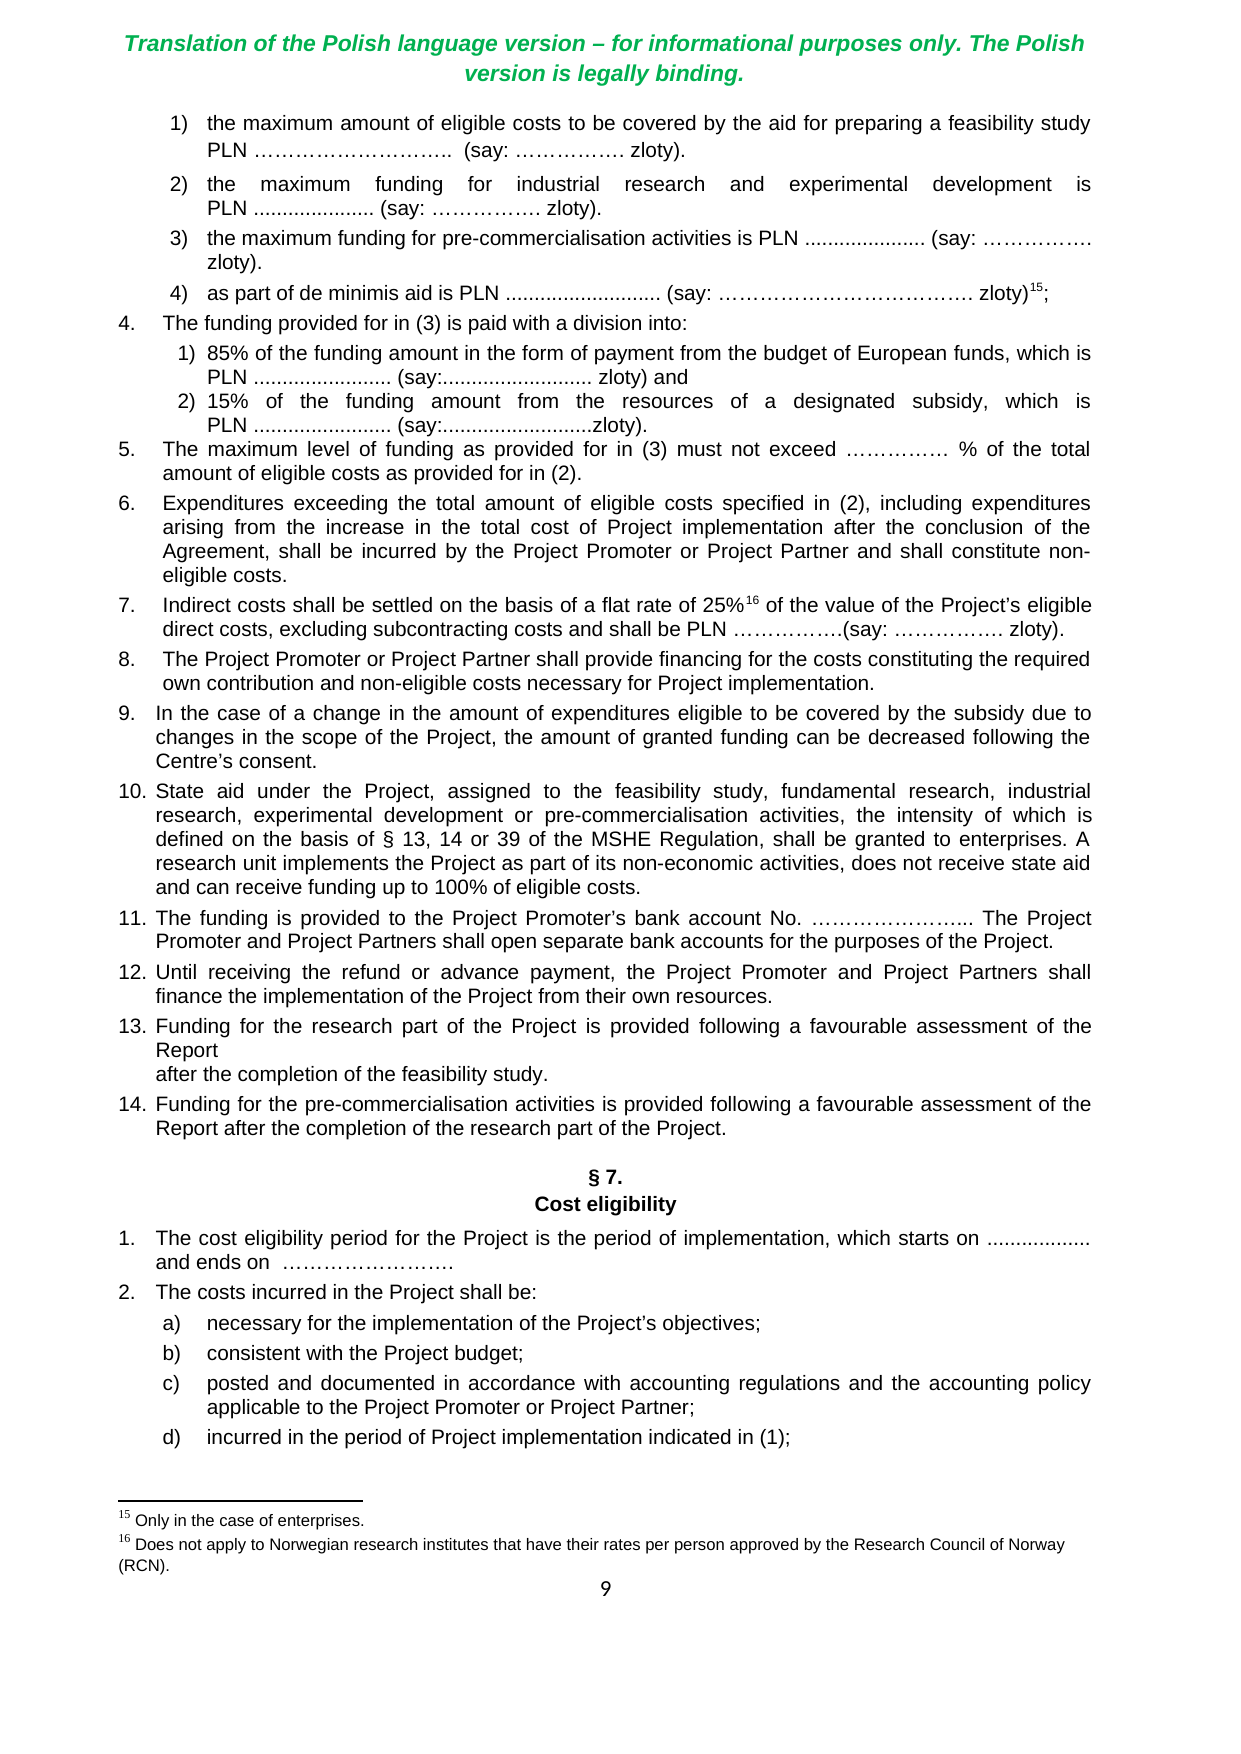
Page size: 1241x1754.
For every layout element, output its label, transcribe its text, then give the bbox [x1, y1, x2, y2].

list The maximum level of funding as provided for in (3) must not exceed …………… % of the total amount of eligible costs as provided for in (2). [118, 437, 1093, 484]
list consistent with the Project budget; [162, 1341, 1093, 1364]
list 85% of the funding amount in the form of payment from the budget of European funds, which is PLN ........................ (say:.......................... zloty) and [177, 341, 1093, 389]
list as part of de minimis aid is PLN ........................... (say: ………………………………. zloty); [169, 280, 1093, 304]
list Funding for the pre-commercialisation activities is provided following a favourable assessment of the Report after the completion of the research part of the Project. [118, 1092, 1093, 1140]
list Indirect costs shall be settled on the basis of a flat rate of 25% of the value of the Project’s eligible direct costs, excluding subcontracting costs and shall be PLN …………….(say: ……………. zloty). [118, 593, 1093, 641]
list The Project Promoter or Project Partner shall provide financing for the costs constituting the required own contribution and non-eligible costs necessary for Project implementation. [118, 647, 1093, 695]
list The funding is provided to the Project Promoter’s bank account No. …………………... The Project Promoter and Project Partners shall open separate bank accounts for the purposes of the Project. [118, 905, 1093, 953]
list incurred in the period of Project implementation indicated in (1); [162, 1425, 1093, 1449]
list the maximum amount of eligible costs to be covered by the aid for preparing a feasibility study PLN ……………………….. (say: ……………. zloty). [169, 111, 1093, 162]
list The cost eligibility period for the Project is the period of implementation, which starts on .................. and ends on ……………………. [118, 1226, 1093, 1274]
list 15% of the funding amount from the resources of a designated subsidy, which is PLN ........................ (say:..........................zloty). [177, 389, 1093, 437]
list Funding for the research part of the Project is provided following a favourable assessment of the Report after the completion of the feasibility study. [118, 1014, 1093, 1086]
list Until receiving the refund or advance payment, the Project Promoter and Project Partners shall finance the implementation of the Project from their own resources. [118, 959, 1093, 1007]
list The costs incurred in the Project shall be: [118, 1280, 1093, 1304]
list State aid under the Project, assigned to the feasibility study, fundamental research, industrial research, experimental development or pre-commercialisation activities, the intensity of which is defined on the basis of § 13, 14 or 39 of the MSHE Regulation, shall be granted to enterprises. A research unit implements the Project as part of its non-economic activities, does not receive state aid and can receive funding up to 100% of eligible costs. [118, 779, 1093, 899]
list the maximum funding for pre-commercialisation activities is PLN ..................... (say: ……………. zloty). [169, 226, 1093, 274]
list the maximum funding for industrial research and experimental development is PLN ..................... (say: ……………. zloty). [169, 172, 1093, 220]
list necessary for the implementation of the Project’s objectives; [162, 1310, 1093, 1334]
subtitle § 7. Cost eligibility [118, 1165, 1093, 1216]
list Expenditures exceeding the total amount of eligible costs specified in (2), including expenditures arising from the increase in the total cost of Project implementation after the conclusion of the Agreement, shall be incurred by the Project Promoter or Project Partner and shall constitute non-eligible costs. [118, 491, 1093, 587]
list posted and documented in accordance with accounting regulations and the accounting policy applicable to the Project Promoter or Project Partner; [162, 1371, 1093, 1419]
list In the case of a change in the amount of expenditures eligible to be covered by the subsidy due to changes in the scope of the Project, the amount of granted funding can be decreased following the Centre’s consent. [118, 701, 1093, 773]
list The funding provided for in (3) is paid with a division into: [118, 311, 1093, 334]
